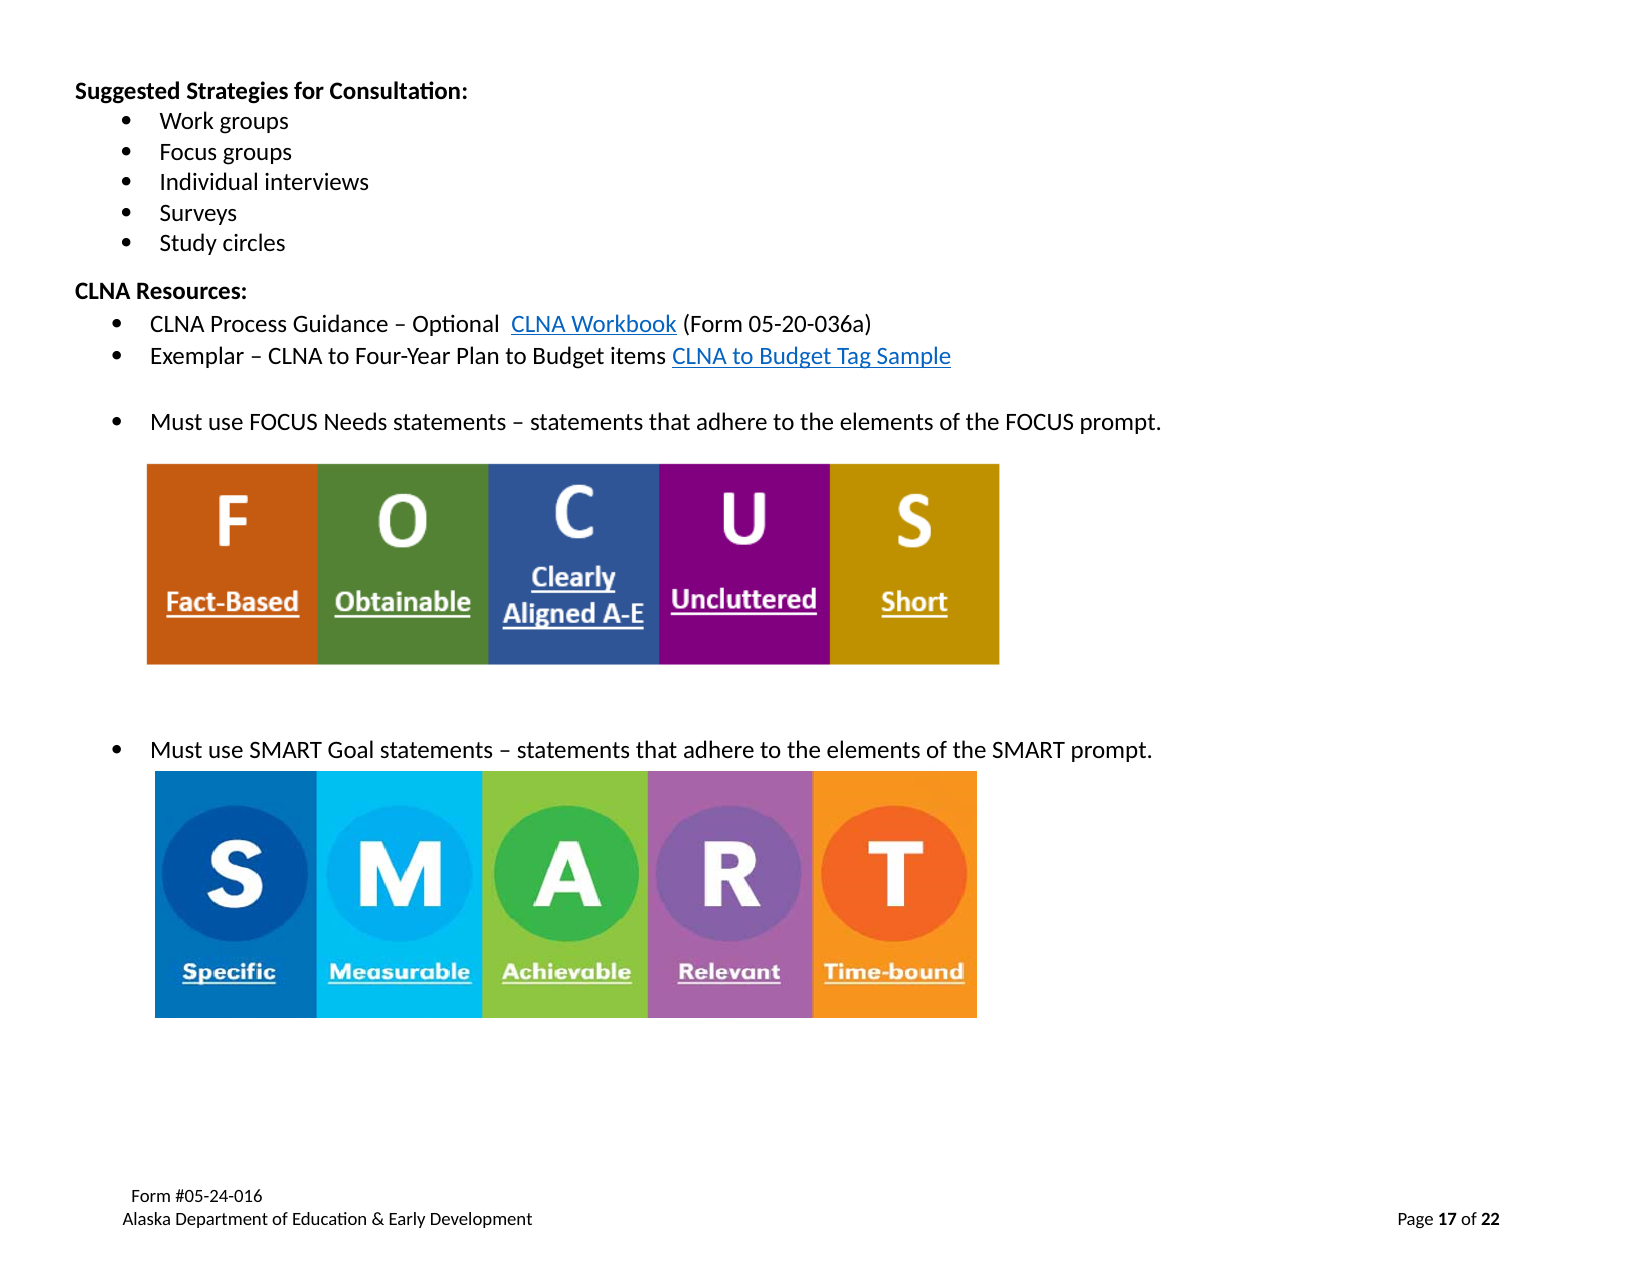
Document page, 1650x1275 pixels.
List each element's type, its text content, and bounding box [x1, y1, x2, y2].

picture [138, 456, 1006, 666]
list Focus groups [122, 136, 1547, 167]
list Individual interviews [122, 167, 1547, 197]
text Suggested Strategies for Consultation: [75, 75, 1547, 106]
list Must use FOCUS Needs statements – statements that adhere to the elements of the FOCUS prompt. [112, 406, 1547, 437]
list Work groups [122, 106, 1547, 136]
list Must use SMART Goal statements – statements that adhere to the elements of the SMART prompt. [112, 734, 1547, 764]
picture [150, 766, 985, 1021]
list CLNA Process Guidance – Optional CLNA Workbook (Form 05-20-036a) [112, 308, 1547, 338]
text CLNA Resources: [75, 275, 1547, 305]
list Exemplar – CLNA to Four-Year Plan to Budget items CLNA to Budget Tag Sample [112, 341, 1547, 371]
list Surveys [122, 197, 1547, 228]
list Study circles [122, 228, 1547, 258]
